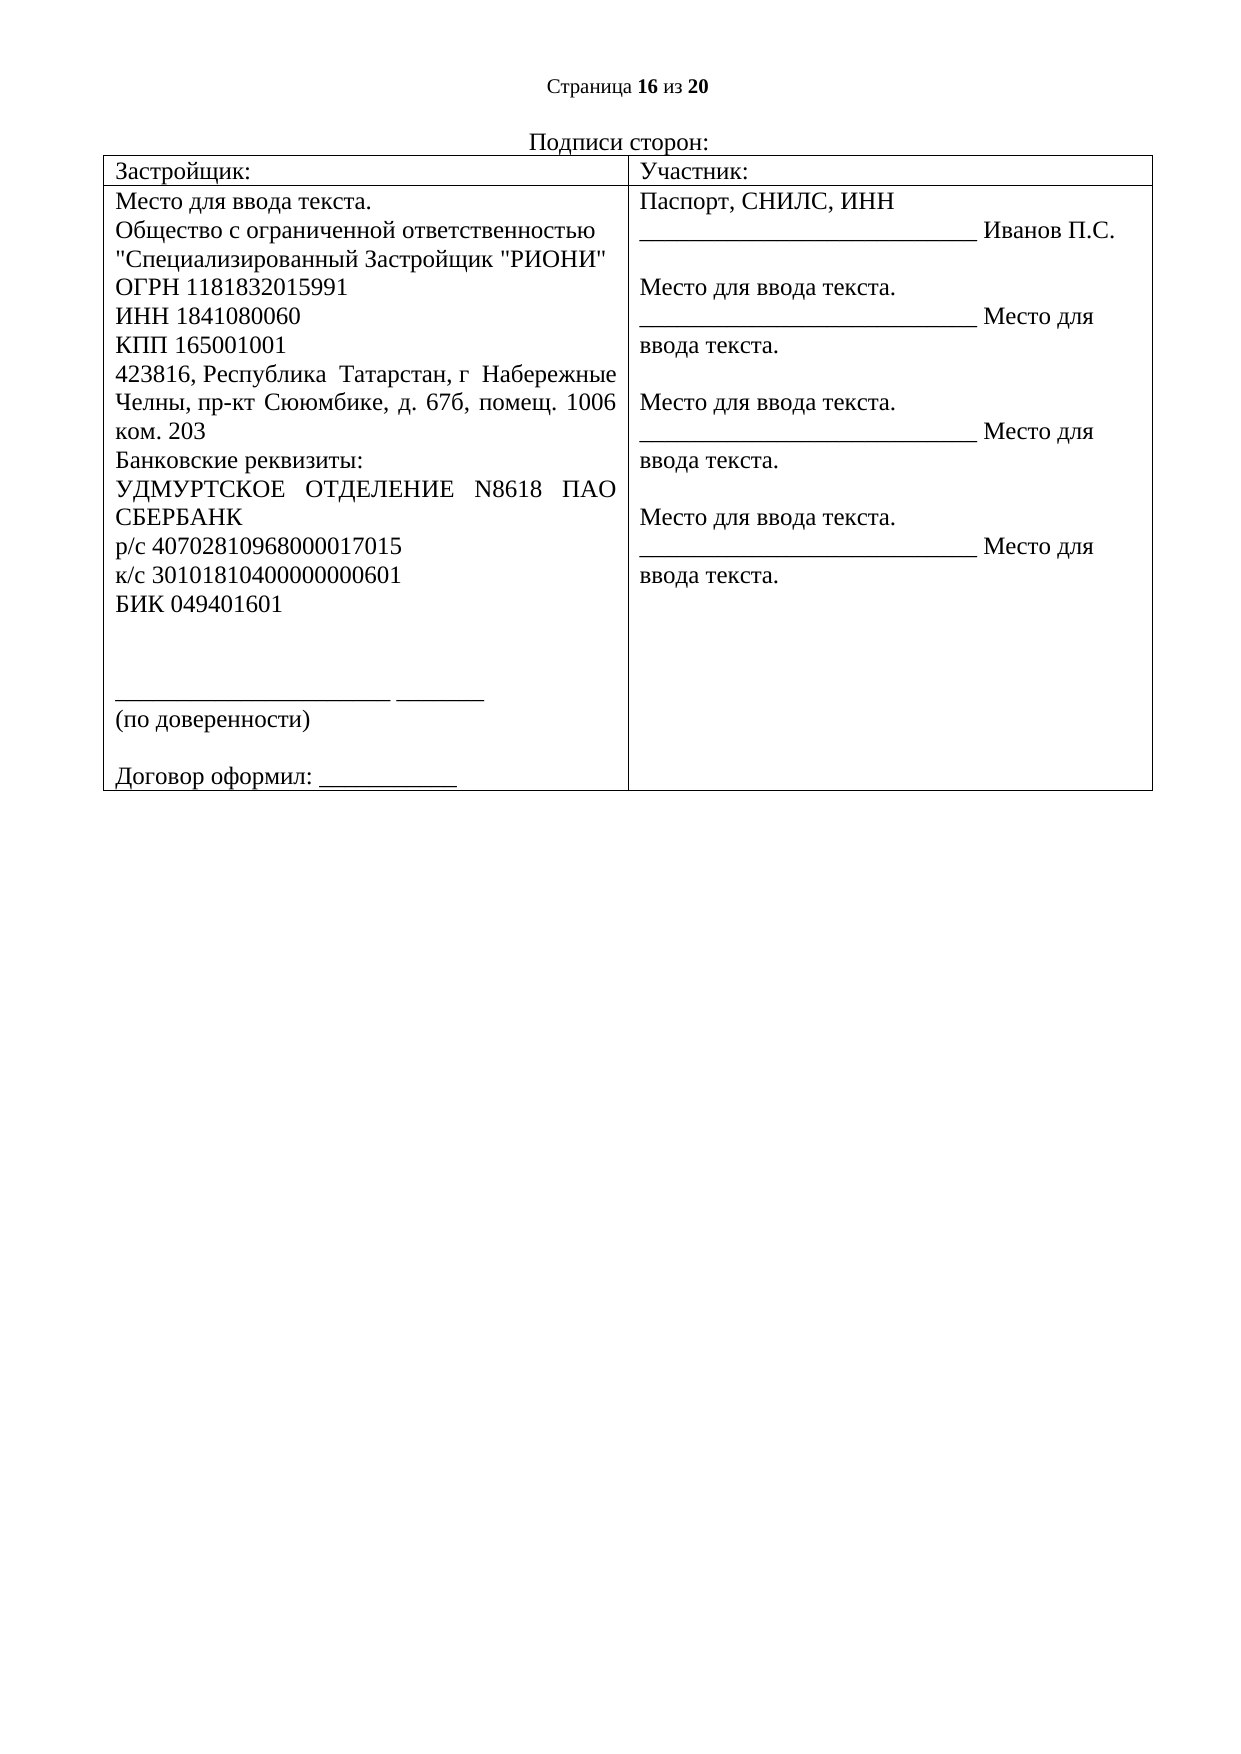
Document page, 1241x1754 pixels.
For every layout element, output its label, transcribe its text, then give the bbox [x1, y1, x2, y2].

table_cell ______________________ _______ (по доверенности) Договор оформил: [104, 186, 628, 790]
table_cell ___________________________ [629, 186, 1152, 790]
table_header Застройщик: [104, 156, 628, 185]
table_header Участник: [629, 156, 1152, 185]
text Подписи сторон: [103, 127, 1152, 155]
